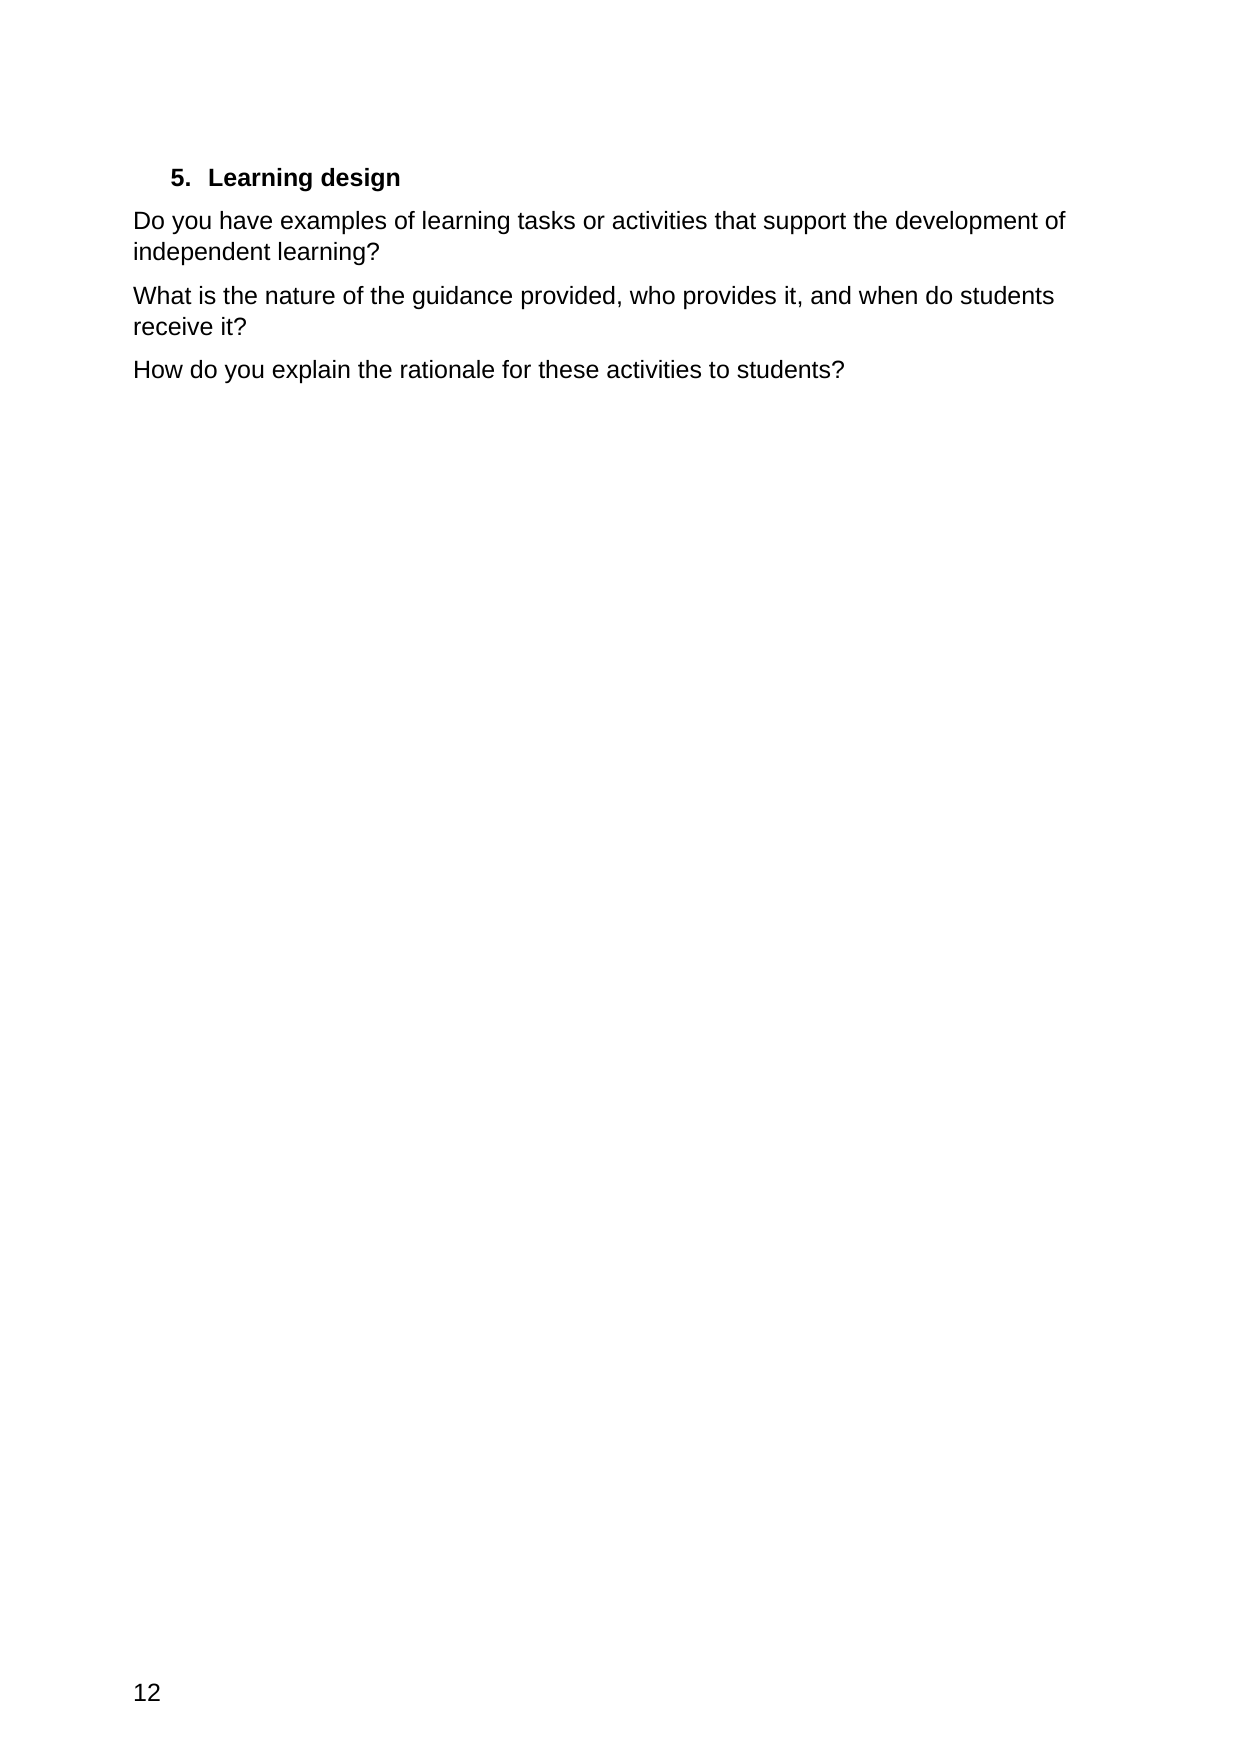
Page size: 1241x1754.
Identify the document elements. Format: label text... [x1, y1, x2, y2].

text Do you have examples of learning tasks or activities that support the development of independent learning? [133, 206, 1107, 266]
text How do you explain the rationale for these activities to students? [133, 355, 1107, 384]
text What is the nature of the guidance provided, who provides it, and when do students receive it? [133, 281, 1107, 340]
list Learning design [170, 162, 1107, 191]
